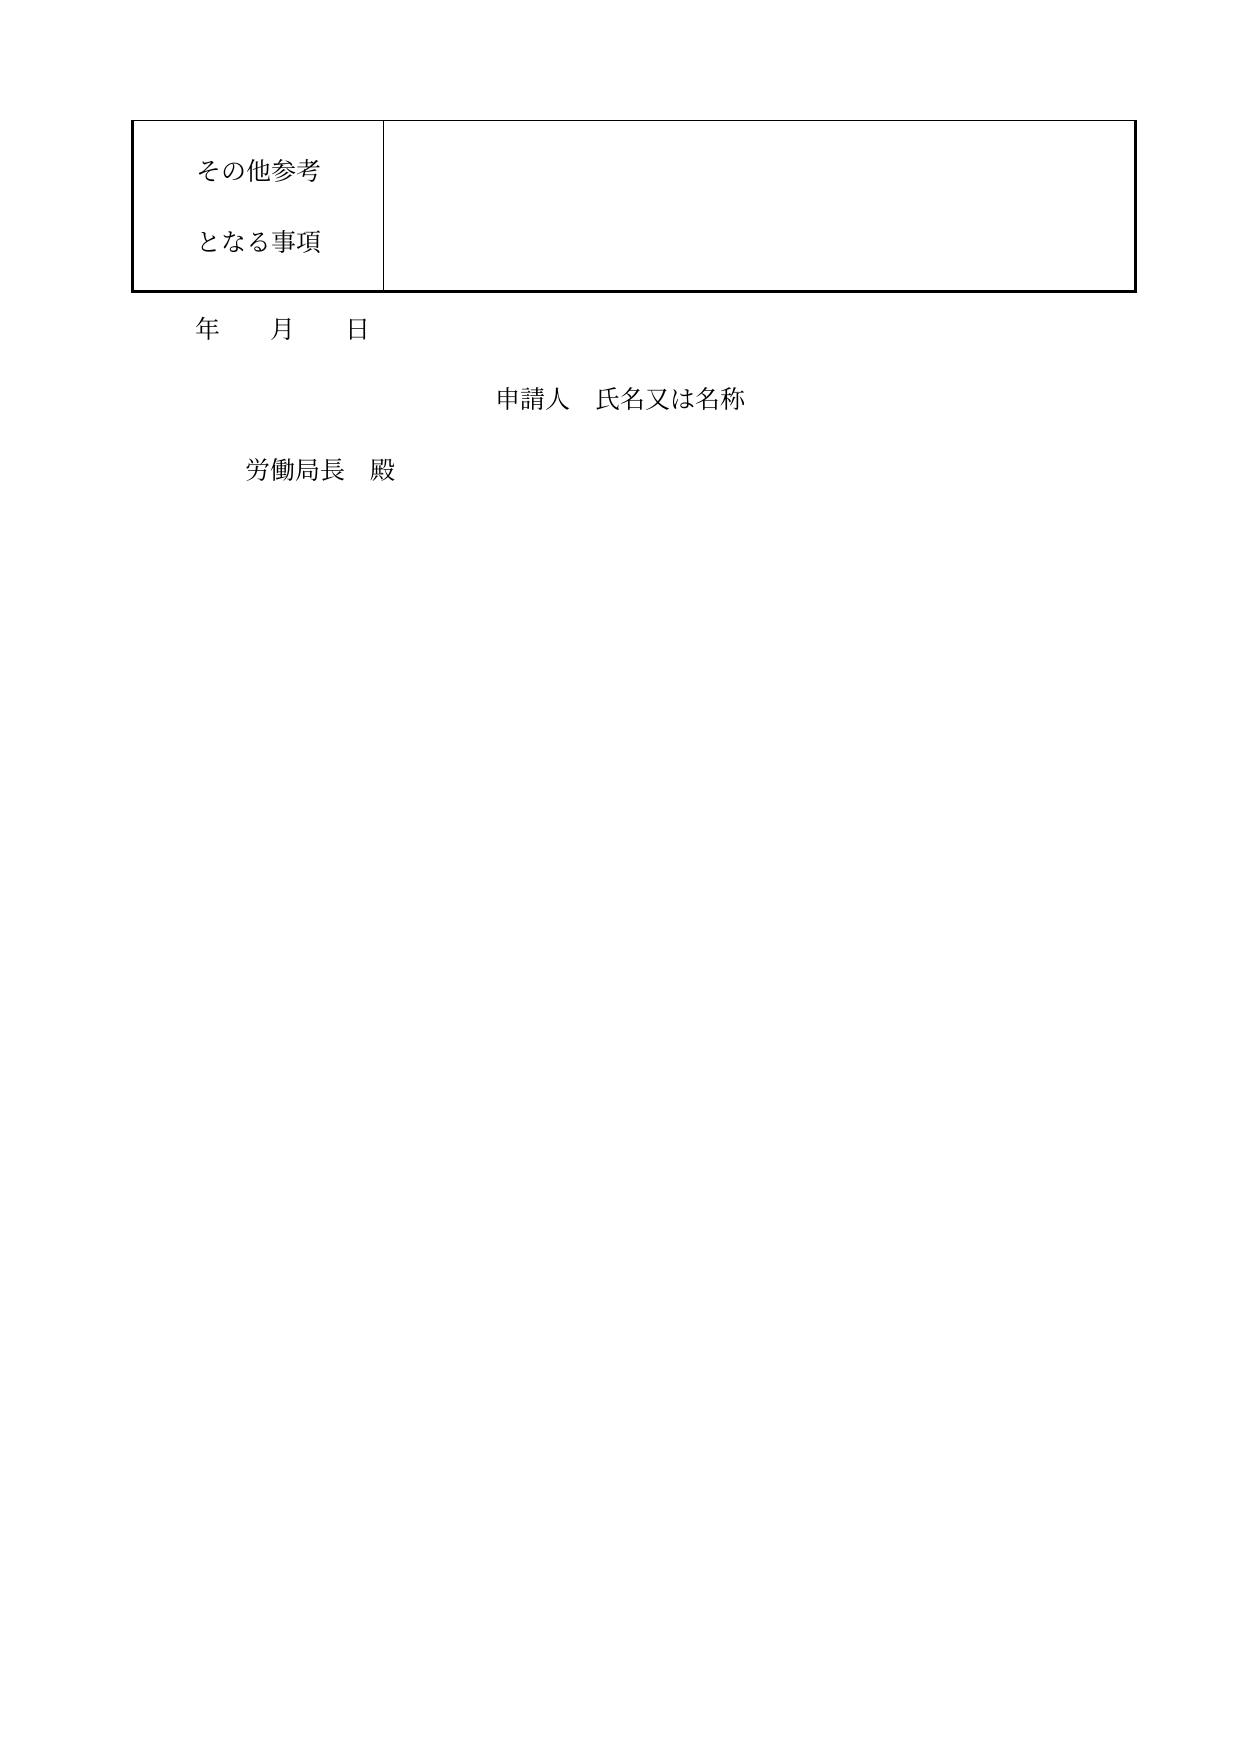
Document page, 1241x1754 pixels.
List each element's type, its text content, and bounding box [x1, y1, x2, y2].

table_cell その他参考 となる事項 [134, 121, 383, 289]
text 労働局長 殿 [120, 433, 1120, 504]
text 年 月 日 [120, 293, 1120, 363]
table_cell [384, 121, 1134, 289]
text 申請人 氏名又は名称 [120, 363, 1120, 433]
